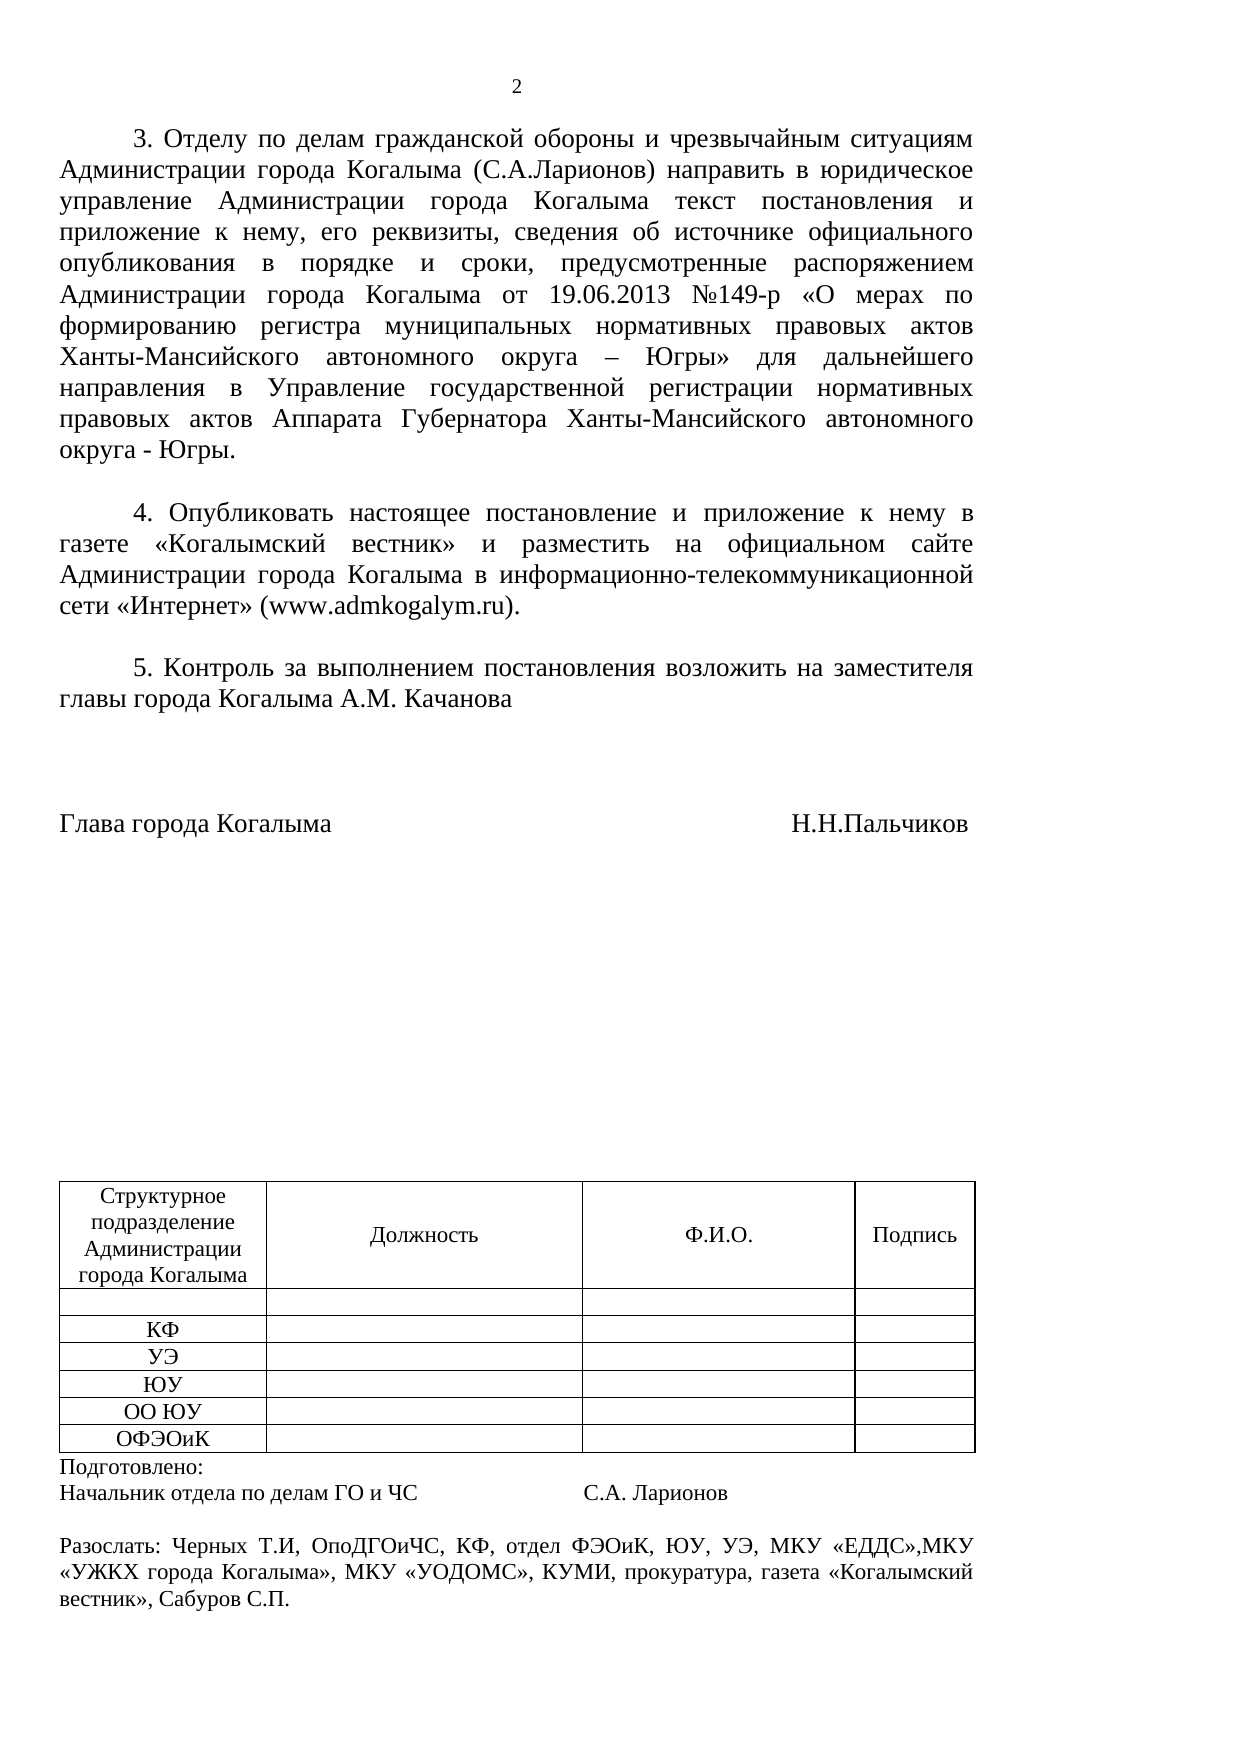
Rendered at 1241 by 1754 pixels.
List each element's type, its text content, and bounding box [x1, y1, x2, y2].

table_cell [267, 1343, 582, 1369]
table_cell [583, 1398, 854, 1424]
table_cell [267, 1371, 582, 1397]
table_cell [583, 1316, 854, 1342]
table_cell ОО ЮУ [60, 1398, 266, 1424]
table_cell [267, 1425, 582, 1452]
text Подготовлено: [59, 1453, 974, 1479]
text 4. Опубликовать настоящее постановление и приложение к нему в газете «Когалымский вестник» и разместить на официальном сайте Администрации города Когалыма в информационно-телекоммуникационной сети «Интернет» (www.admkogalym.ru). [59, 496, 974, 620]
table_header Ф.И.О. [583, 1182, 854, 1287]
table_cell [856, 1316, 974, 1342]
table_cell [856, 1289, 974, 1315]
text 3. Отделу по делам гражданской обороны и чрезвычайным ситуациям Администрации города Когалыма (С.А.Ларионов) направить в юридическое управление Администрации города Когалыма текст постановления и приложение к нему, его реквизиты, сведения об источнике официального опубликования в порядке и сроки, предусмотренные распоряжением Администрации города Когалыма от 19.06.2013 №149-р «О мерах по формированию регистра муниципальных нормативных правовых актов Ханты-Мансийского автономного округа – Югры» для дальнейшего направления в Управление государственной регистрации нормативных правовых актов Аппарата Губернатора Ханты-Мансийского автономного округа - Югры. [59, 122, 974, 464]
table_cell [583, 1425, 854, 1452]
text Разослать: Черных Т.И, ОпоДГОиЧС, КФ, отдел ФЭОиК, ЮУ, УЭ, МКУ «ЕДДС»,МКУ «УЖКХ города Когалыма», МКУ «УОДОМС», КУМИ, прокуратура, газета «Когалымский вестник», Сабуров С.П. [59, 1532, 974, 1611]
table_cell ОФЭОиК [60, 1425, 266, 1452]
table_cell [267, 1398, 582, 1424]
table_cell [856, 1343, 974, 1369]
table_cell [267, 1316, 582, 1342]
table_header Структурное подразделение Администрации города Когалыма [60, 1182, 266, 1287]
text Начальник отдела по делам ГО и ЧС С.А. Ларионов [59, 1479, 974, 1506]
table_cell [583, 1371, 854, 1397]
table_cell [856, 1398, 974, 1424]
table_cell ЮУ [60, 1371, 266, 1397]
text Глава города Когалыма Н.Н.Пальчиков [59, 807, 974, 838]
table_cell КФ [60, 1316, 266, 1342]
table_cell [267, 1289, 582, 1315]
text 5. Контроль за выполнением постановления возложить на заместителя главы города Когалыма А.М. Качанова [59, 651, 974, 714]
table_cell [856, 1425, 974, 1452]
table_cell УЭ [60, 1343, 266, 1369]
table_cell [856, 1371, 974, 1397]
table_cell [583, 1343, 854, 1369]
table_cell [583, 1289, 854, 1315]
table_header Подпись [856, 1182, 974, 1287]
table_cell [60, 1289, 266, 1315]
table_header Должность [267, 1182, 582, 1287]
